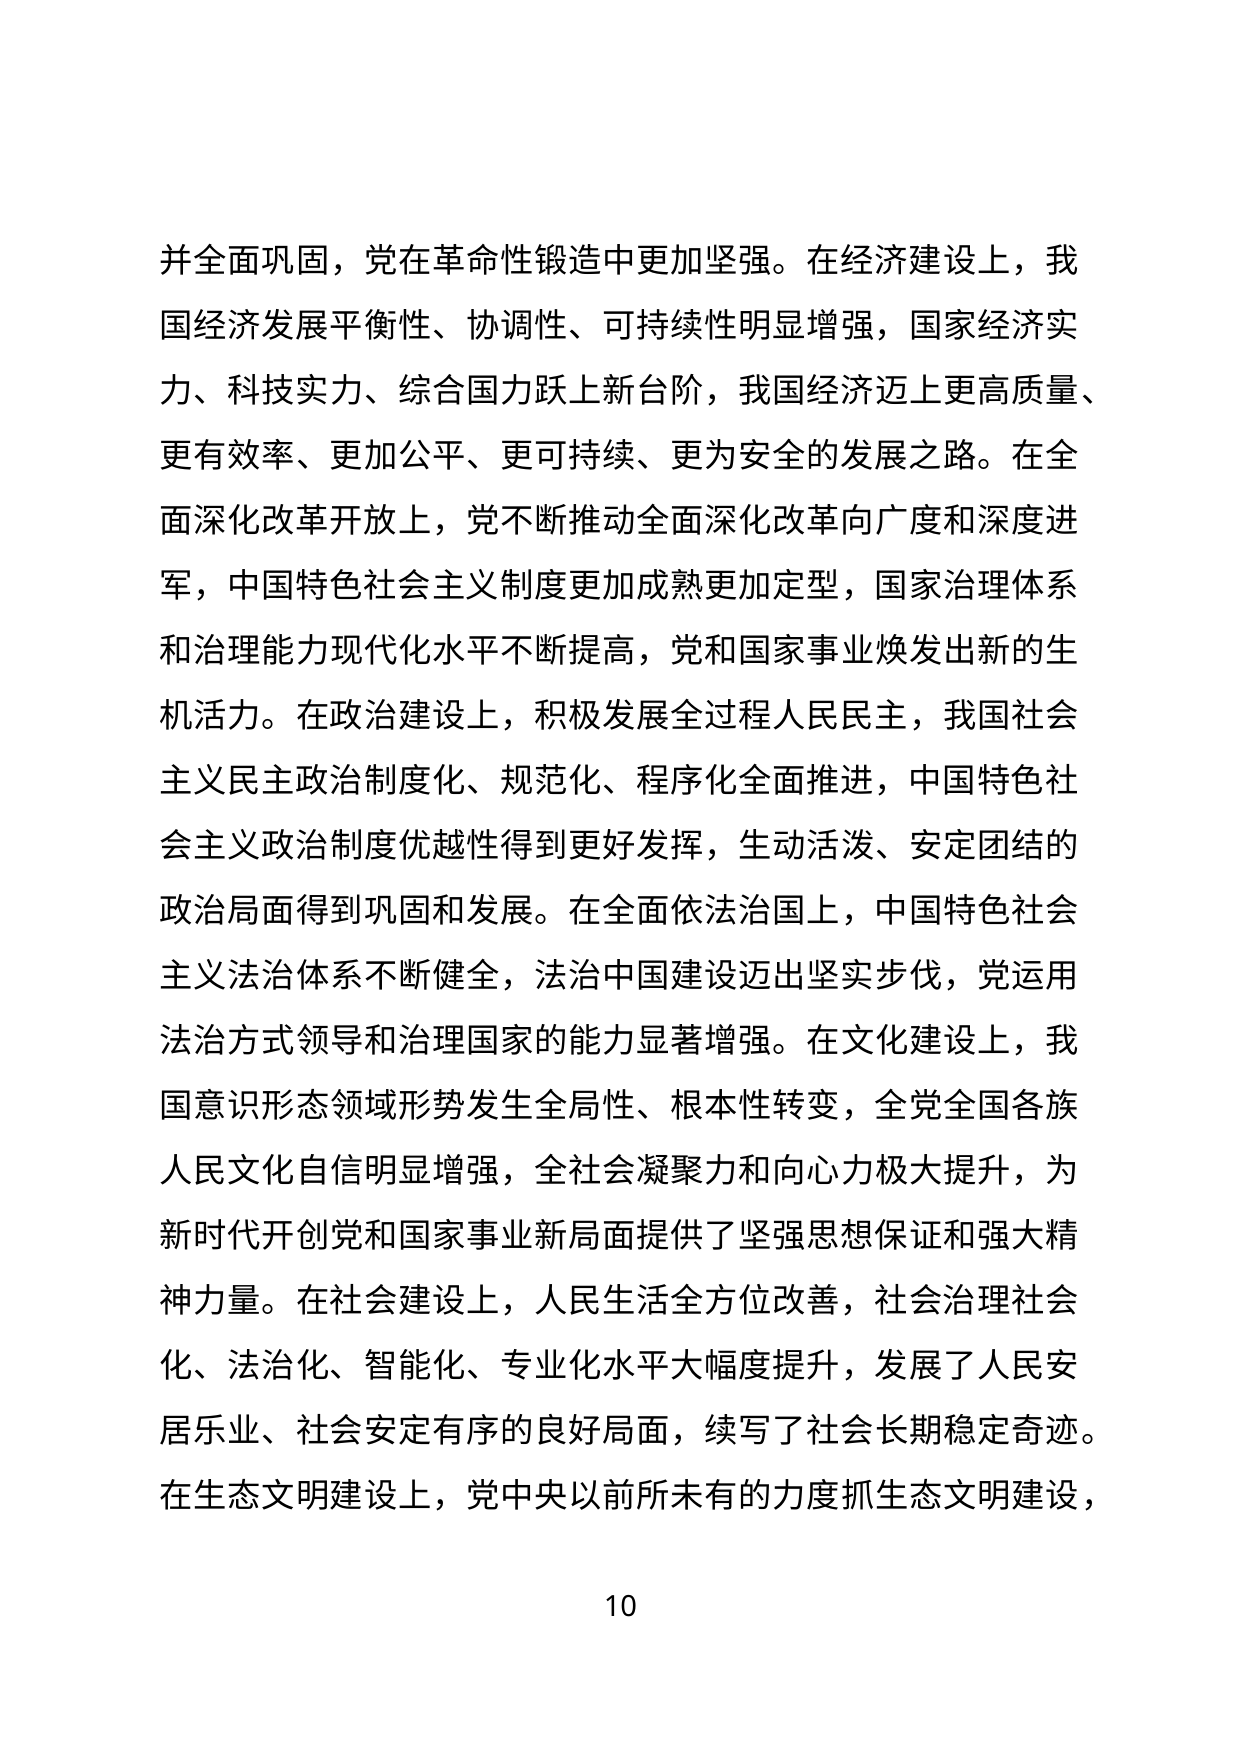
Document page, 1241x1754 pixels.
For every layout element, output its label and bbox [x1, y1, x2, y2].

text [159, 226, 1081, 1526]
